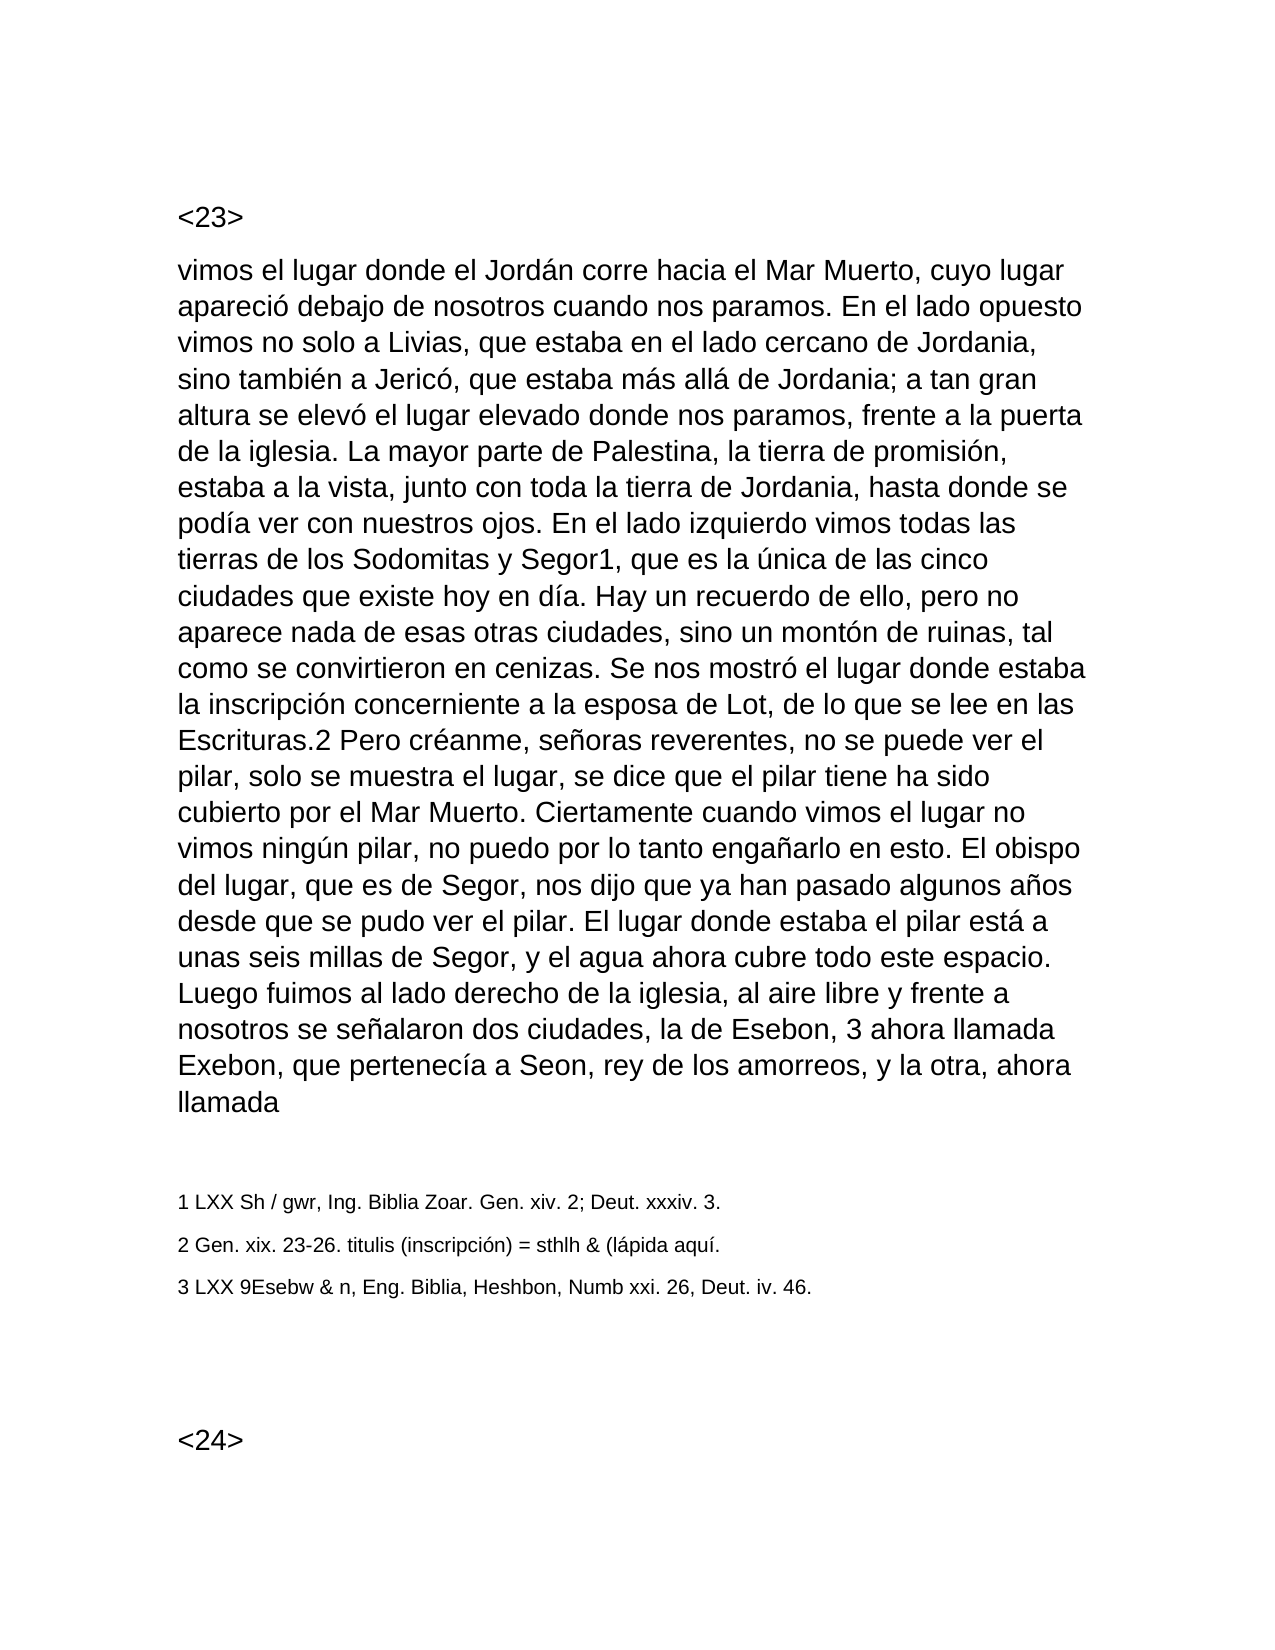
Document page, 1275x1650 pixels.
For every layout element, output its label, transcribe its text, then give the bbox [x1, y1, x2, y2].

text 3 LXX 9Esebw & n, Eng. Biblia, Heshbon, Numb xxi. 26, Deut. iv. 46. [177, 1275, 1098, 1299]
text <23> [177, 200, 1098, 234]
text 1 LXX Sh / gwr, Ing. Biblia Zoar. Gen. xiv. 2; Deut. xxxiv. 3. [177, 1190, 1098, 1214]
text <24> [177, 1423, 1098, 1457]
text vimos el lugar donde el Jordán corre hacia el Mar Muerto, cuyo lugar apareció debajo de nosotros cuando nos paramos. En el lado opuesto vimos no solo a Livias, que estaba en el lado cercano de Jordania, sino también a Jericó, que estaba más allá de Jordania; a tan gran altura se elevó el lugar elevado donde nos paramos, frente a la puerta de la iglesia. La mayor parte de Palestina, la tierra de promisión, estaba a la vista, junto con toda la tierra de Jordania, hasta donde se podía ver con nuestros ojos. En el lado izquierdo vimos todas las tierras de los Sodomitas y Segor1, que es la única de las cinco ciudades que existe hoy en día. Hay un recuerdo de ello, pero no aparece nada de esas otras ciudades, sino un montón de ruinas, tal como se convirtieron en cenizas. Se nos mostró el lugar donde estaba la inscripción concerniente a la esposa de Lot, de lo que se lee en las Escrituras.2 Pero créanme, señoras reverentes, no se puede ver el pilar, solo se muestra el lugar, se dice que el pilar tiene ha sido cubierto por el Mar Muerto. Ciertamente cuando vimos el lugar no vimos ningún pilar, no puedo por lo tanto engañarlo en esto. El obispo del lugar, que es de Segor, nos dijo que ya han pasado algunos años desde que se pudo ver el pilar. El lugar donde estaba el pilar está a unas seis millas de Segor, y el agua ahora cubre todo este espacio. Luego fuimos al lado derecho de la iglesia, al aire libre y frente a nosotros se señalaron dos ciudades, la de Esebon, 3 ahora llamada Exebon, que pertenecía a Seon, rey de los amorreos, y la otra, ahora llamada [177, 253, 1098, 1118]
text 2 Gen. xix. 23-26. titulis (inscripción) = sthlh & (lápida aquí. [177, 1233, 1098, 1257]
